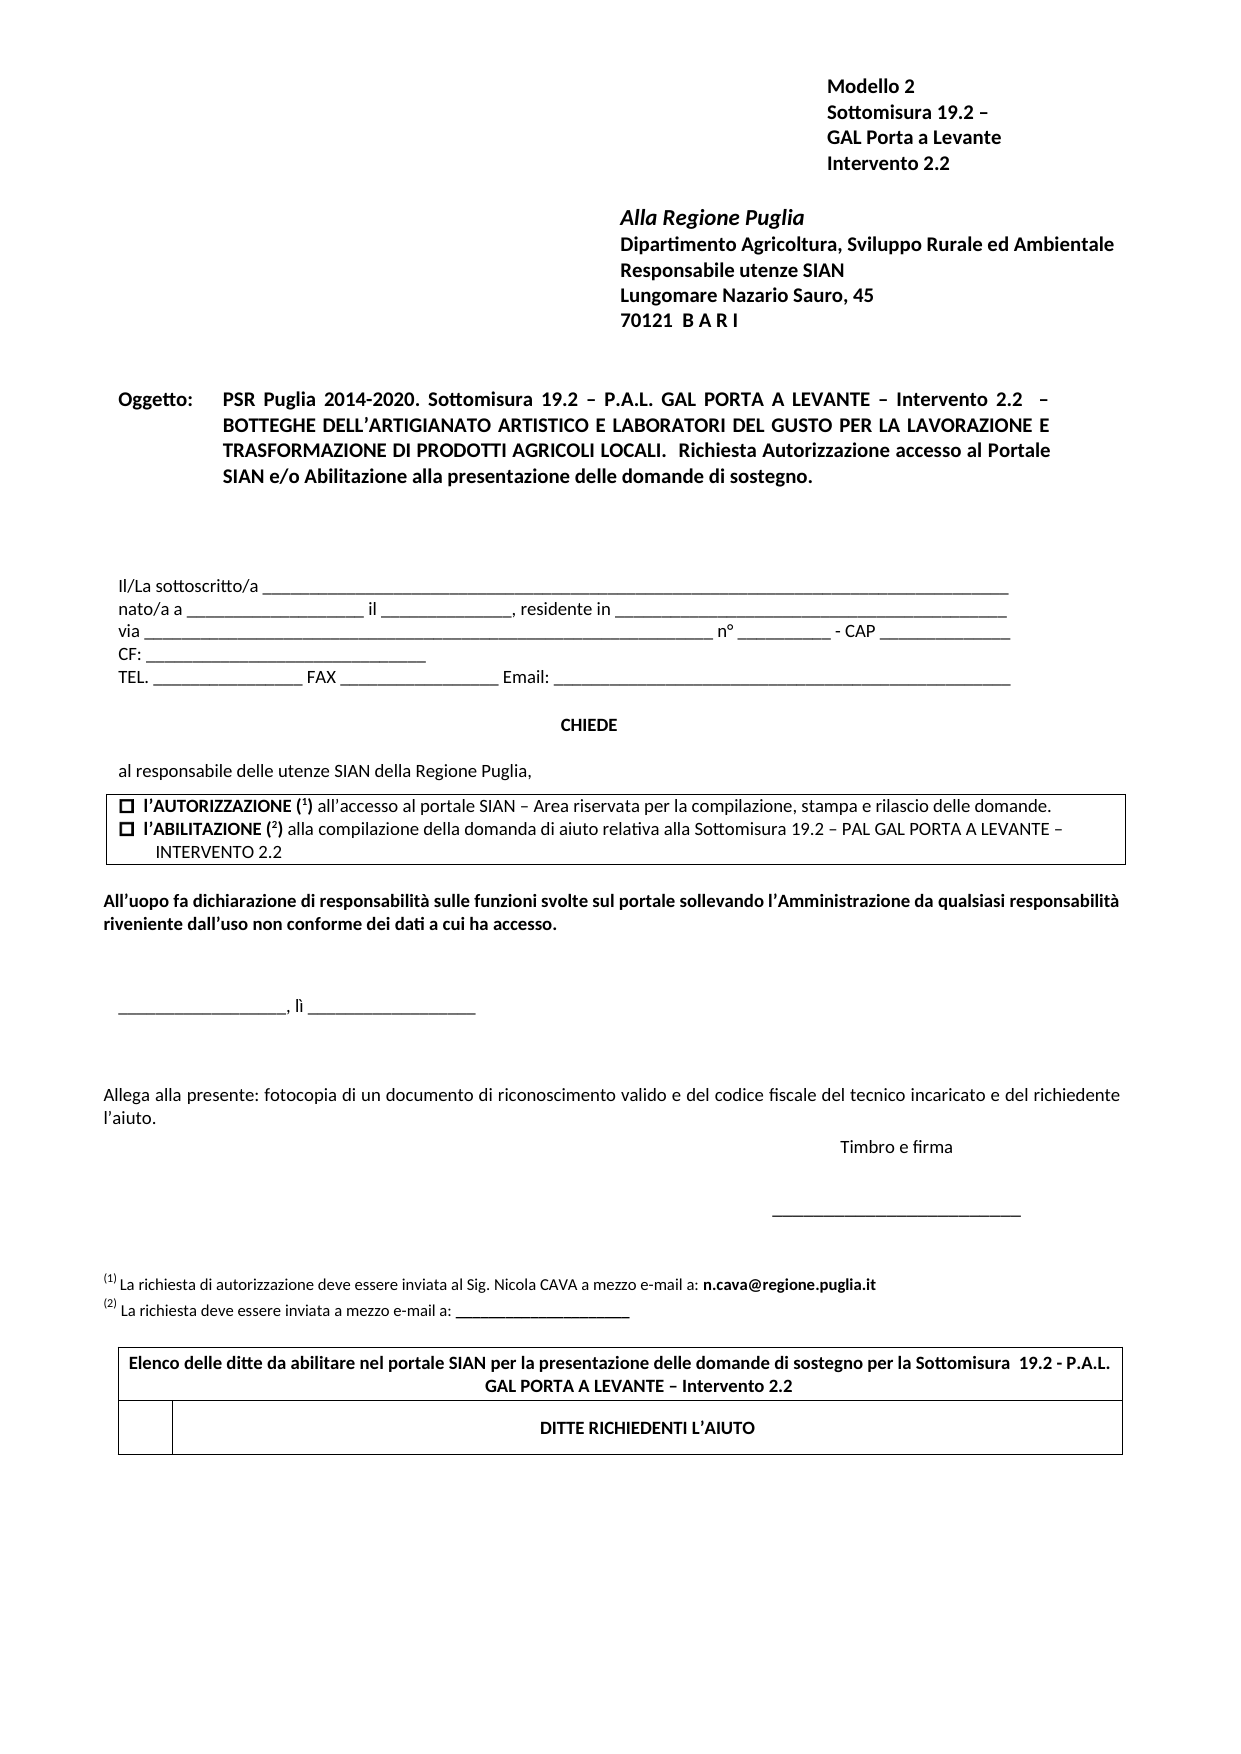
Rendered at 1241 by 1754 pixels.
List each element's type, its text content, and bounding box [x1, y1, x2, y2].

table_header l’AUTORIZZAZIONE (1) all’accesso al portale SIAN – Area riservata per la compilazione, stampa e rilascio delle domande. l’ABILITAZIONE (2) alla compilazione della domanda di aiuto relativa alla Sottomisura 19.2 – PAL GAL PORTA A LEVANTE – INTERVENTO 2.2 [107, 795, 1125, 863]
text CHIEDE [487, 713, 1122, 736]
table_header PSR Puglia 2014-2020. Sottomisura 19.2 – P.A.L. GAL PORTA A LEVANTE – Intervento 2.2 – BOTTEGHE DELL’ARTIGIANATO ARTISTICO E LABORATORI DEL GUSTO PER LA LAVORAZIONE E TRASFORMAZIONE DI PRODOTTI AGRICOLI LOCALI. Richiesta Autorizzazione accesso al Portale SIAN e/o Abilitazione alla presentazione delle domande di sostegno. [211, 387, 1062, 488]
text (2) La richiesta deve essere inviata a mezzo e-mail a: _____________________ [103, 1296, 1122, 1321]
text Allega alla presente: fotocopia di un documento di riconoscimento valido e del codice fiscale del tecnico incaricato e del richiedente l’aiuto. [103, 1083, 1122, 1129]
table_header Oggetto: [107, 387, 211, 488]
text Alla Regione Puglia [620, 203, 1122, 231]
text Responsabile utenze SIAN [620, 257, 1122, 282]
text 70121 B A R I [620, 308, 1122, 333]
table_header Elenco delle ditte da abilitare nel portale SIAN per la presentazione delle domande di sostegno per la Sottomisura 19.2 - P.A.L. GAL PORTA A LEVANTE – Intervento 2.2 [119, 1348, 1122, 1400]
text (1) La richiesta di autorizzazione deve essere inviata al Sig. Nicola CAVA a mezzo e-mail a: n.cava@regione.puglia.it [103, 1270, 1122, 1296]
text Il/La sottoscritto/a ________________________________________________________________________________ [118, 574, 1122, 597]
text nato/a a ___________________ il ______________, residente in __________________________________________ [118, 597, 1122, 620]
text via _____________________________________________________________ n° __________ - CAP ______________ [118, 620, 1122, 643]
text Dipartimento Agricoltura, Sviluppo Rurale ed Ambientale [620, 231, 1122, 257]
table_cell N. [119, 1401, 172, 1453]
text al responsabile delle utenze SIAN della Regione Puglia, [118, 759, 1122, 782]
text Timbro e firma [671, 1135, 1122, 1158]
table_cell DITTE RICHIEDENTI L’AIUTO [173, 1401, 1122, 1453]
text All’uopo fa dichiarazione di responsabilità sulle funzioni svolte sul portale sollevando l’Amministrazione da qualsiasi responsabilità riveniente dall’uso non conforme dei dati a cui ha accesso. [103, 889, 1122, 935]
text Lungomare Nazario Sauro, 45 [620, 282, 1122, 308]
text TEL. ________________ FAX _________________ Email: _________________________________________________ [118, 666, 1122, 688]
text ________________________ [671, 1194, 1122, 1220]
text CF: ______________________________ [118, 643, 1122, 666]
text __________________, lì __________________ [118, 994, 1122, 1017]
